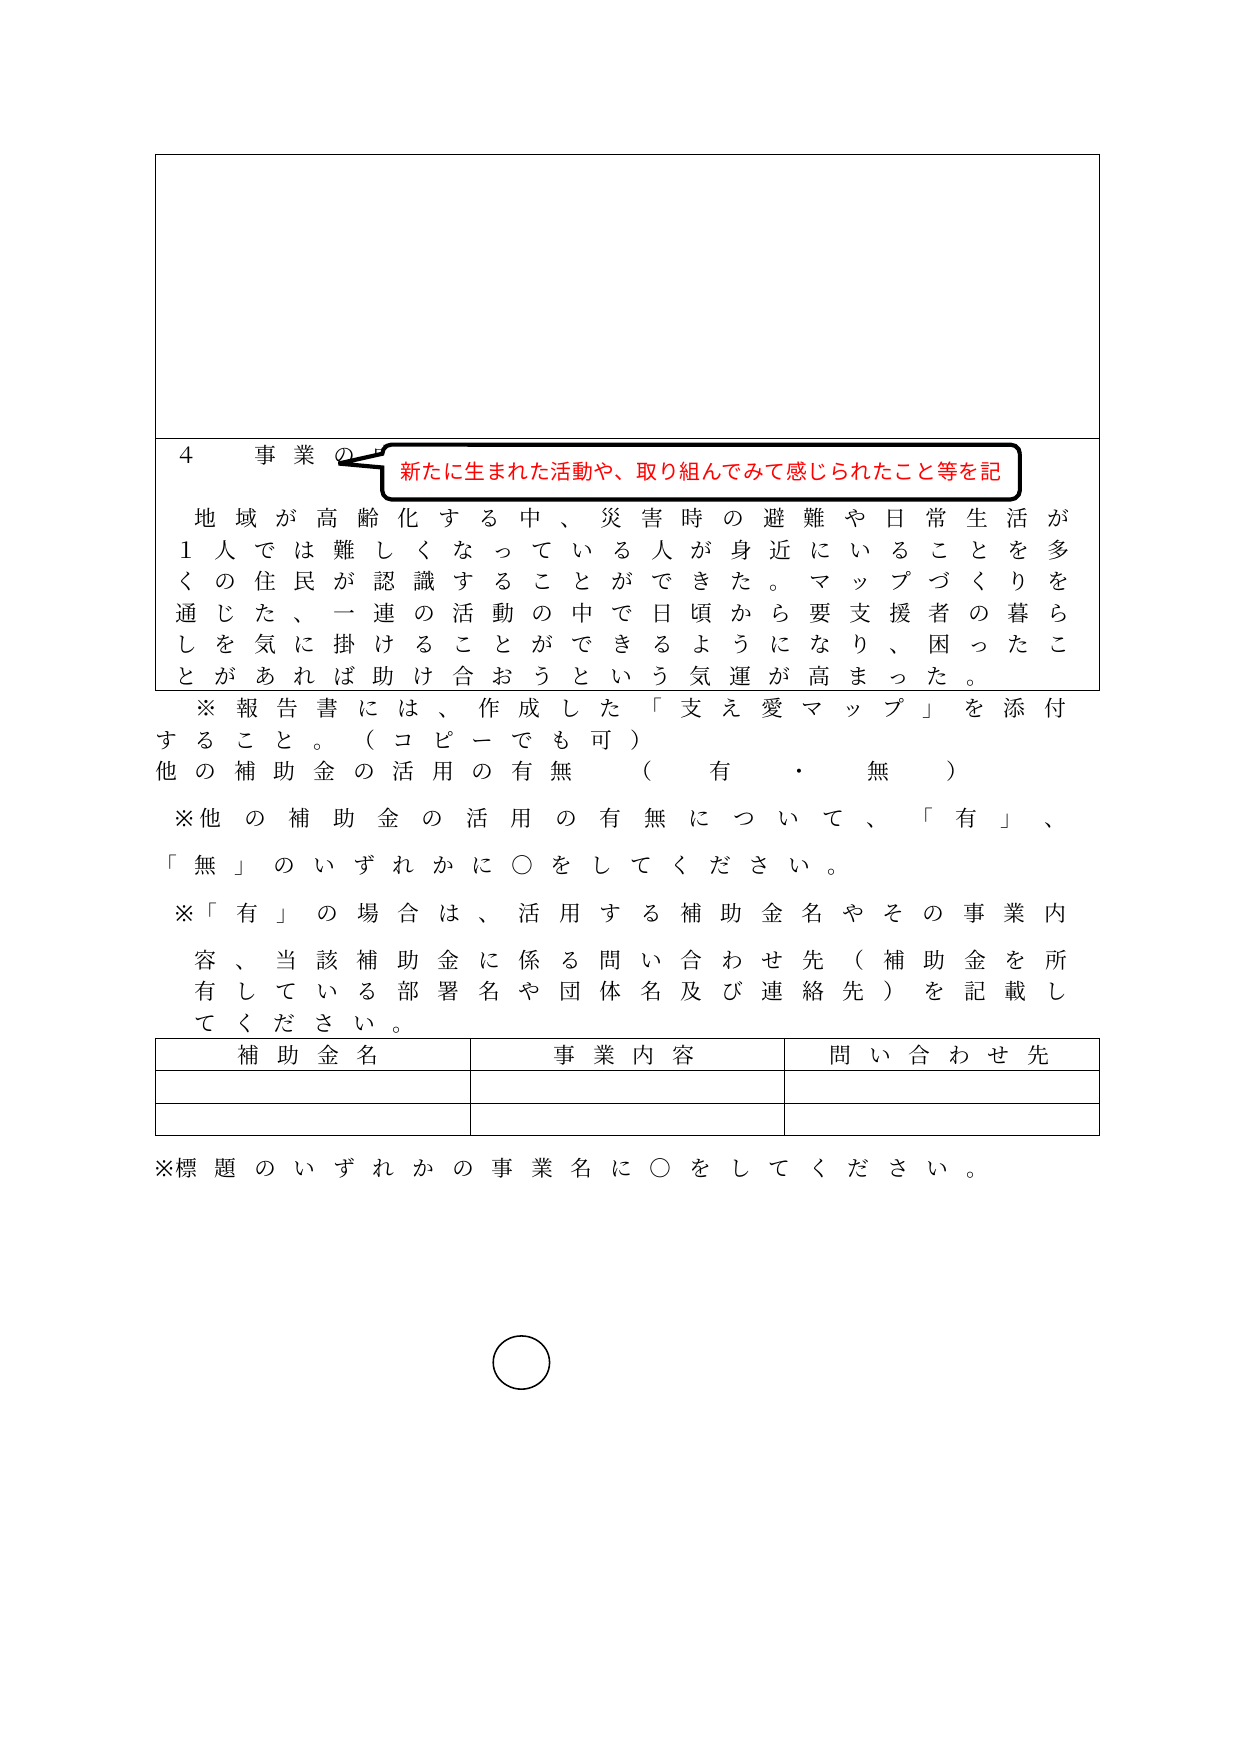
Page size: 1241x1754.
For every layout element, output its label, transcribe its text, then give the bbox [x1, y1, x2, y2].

text ※標題のいずれかの事業名に○をしてください。 [155, 1136, 1085, 1199]
table_cell [156, 1071, 470, 1102]
table_cell ４ 事業の成果 地域が高齢化する中、災害時の避難や日常生活が１人では難しくなっている人が身近にいることを多くの住民が認識することができた。マップづくりを通じた、一連の活動の中で日頃から要支援者の暮らしを気に掛けることができるようになり、困ったことがあれば助け合おうという気運が高まった。 [156, 439, 1099, 690]
text 他の補助金の活用の有無 （ 有 ・ 無 ） [155, 754, 1085, 786]
table_cell [471, 1104, 784, 1135]
table_cell [471, 1071, 784, 1102]
table_header 事業内容 [471, 1039, 784, 1070]
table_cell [156, 155, 1099, 438]
text ※「有」の場合は、活用する補助金名やその事業内容、当該補助金に係る問い合わせ先（補助金を所有している部署名や団体名及び連絡先）を記載してください。 [175, 880, 1085, 1037]
text ※他の補助金の活用の有無について、「有」、「無」のいずれかに○をしてください。 [155, 786, 1085, 880]
table_cell [785, 1104, 1099, 1135]
text ※報告書には、作成した「支え愛マップ」を添付すること。（コピーでも可） [155, 691, 1085, 754]
table_cell [785, 1071, 1099, 1102]
table_header 問い合わせ先 [785, 1039, 1099, 1070]
table_cell [156, 1104, 470, 1135]
table_header 補助金名 [156, 1039, 470, 1070]
